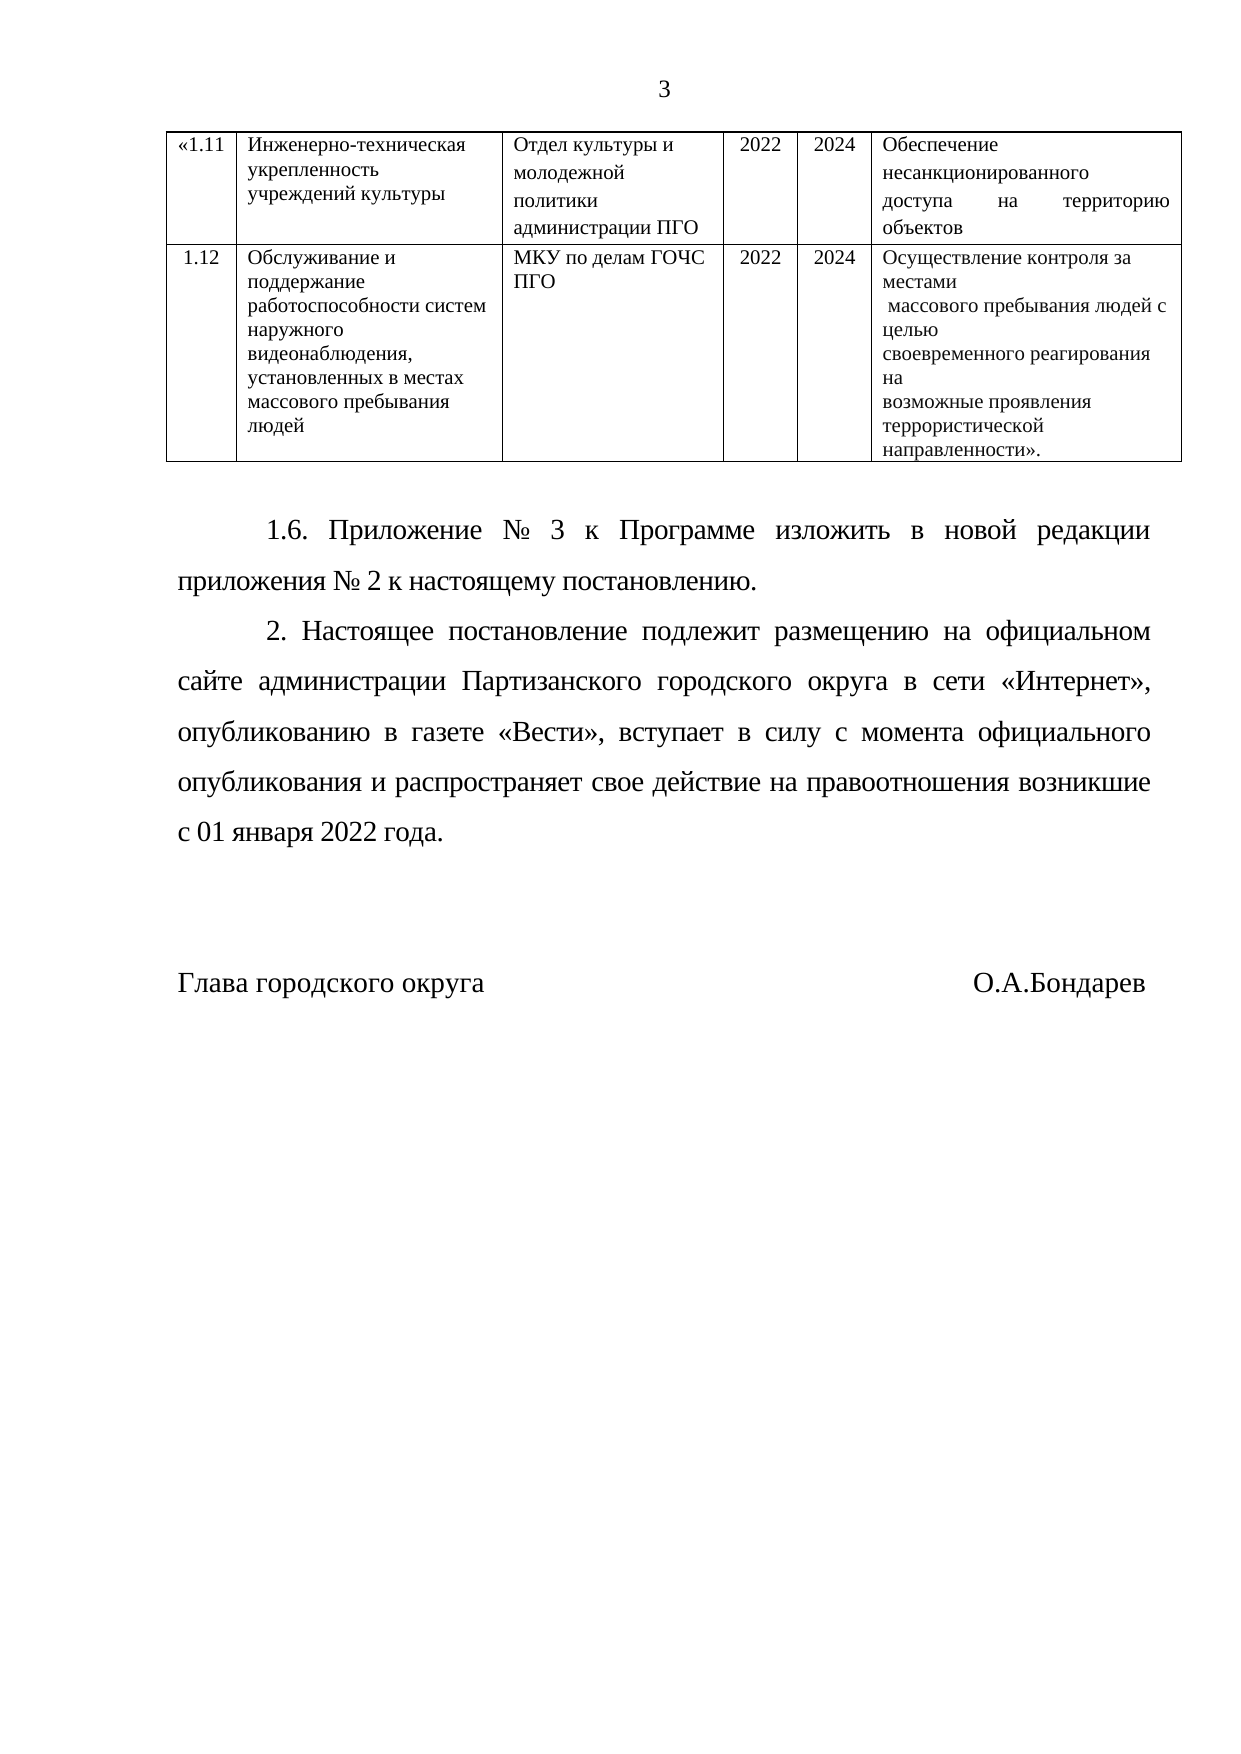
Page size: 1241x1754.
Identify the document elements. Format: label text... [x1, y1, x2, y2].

table_cell Обслуживание и поддержание работоспособности систем наружного видеонаблюдения, установленных в местах массового пребывания людей [237, 245, 502, 461]
text Глава городского округа О.А.Бондарев [177, 965, 1152, 999]
table_header Отдел культуры и молодежной политики администрации ПГО [503, 133, 723, 243]
table_header Обеспечение несанкционированного доступа на территорию объектов [872, 133, 1181, 243]
text 1.6. Приложение № 3 к Программе изложить в новой редакции приложения № 2 к настоящему постановлению. [177, 512, 1152, 596]
table_cell 2022 [724, 245, 797, 461]
table_cell 1.12 [167, 245, 236, 461]
table_cell Осуществление контроля за местами массового пребывания людей с целью своевременного реагирования на возможные проявления террористической направленности». [872, 245, 1181, 461]
table_header 2024 [798, 133, 871, 243]
text 2. Настоящее постановление подлежит размещению на официальном сайте администрации Партизанского городского округа в сети «Интернет», опубликованию в газете «Вести», вступает в силу с момента официального опубликования и распространяет свое действие на правоотношения возникшие с 01 января 2022 года. [177, 613, 1152, 848]
table_cell 2024 [798, 245, 871, 461]
table_header «1.11 [167, 133, 236, 243]
table_header Инженерно-техническая укрепленность учреждений культуры [237, 133, 502, 243]
table_cell МКУ по делам ГОЧС ПГО [503, 245, 723, 461]
table_header 2022 [724, 133, 797, 243]
